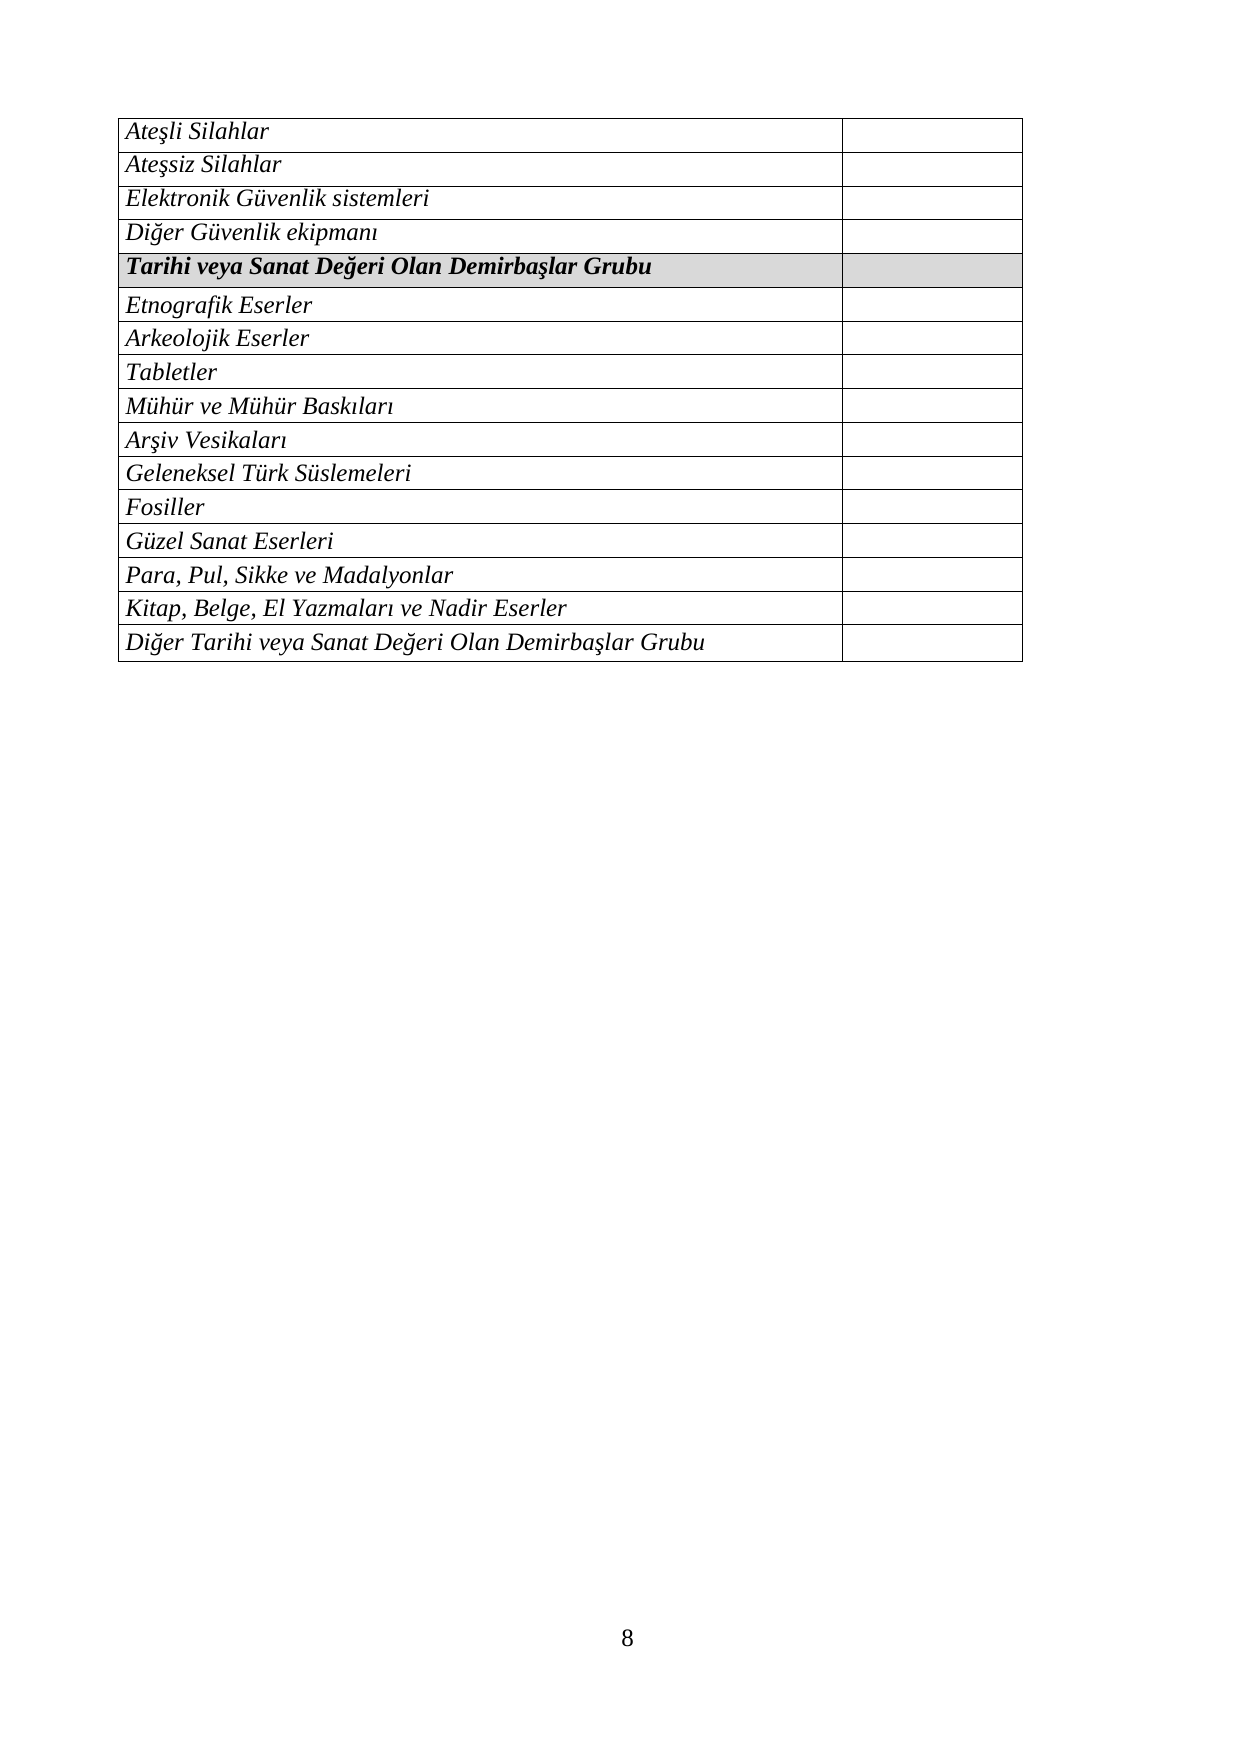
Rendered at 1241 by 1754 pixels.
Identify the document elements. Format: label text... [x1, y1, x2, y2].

table_cell Para, Pul, Sikke ve Madalyonlar [119, 558, 842, 591]
table_cell [843, 355, 1022, 388]
table_cell [843, 423, 1022, 456]
table_cell [843, 288, 1022, 321]
table_cell [843, 254, 1022, 287]
table_cell Diğer Güvenlik ekipmanı [119, 220, 842, 253]
table_cell Fosiller [119, 490, 842, 523]
table_cell Mühür ve Mühür Baskıları [119, 389, 842, 422]
table_cell Ateşli Silahlar [119, 119, 842, 152]
table_cell Elektronik Güvenlik sistemleri [119, 187, 842, 219]
table_cell Etnografik Eserler [119, 288, 842, 321]
table_cell [843, 490, 1022, 523]
table_cell [843, 524, 1022, 557]
table_cell Güzel Sanat Eserleri [119, 524, 842, 557]
table_cell [843, 625, 1022, 661]
table_cell [843, 119, 1022, 152]
table_cell Ateşsiz Silahlar [119, 153, 842, 186]
table_cell Geleneksel Türk Süslemeleri [119, 457, 842, 489]
table_cell [843, 322, 1022, 354]
table_cell [843, 220, 1022, 253]
table_cell [843, 187, 1022, 219]
table_cell Arkeolojik Eserler [119, 322, 842, 354]
table_cell Diğer Tarihi veya Sanat Değeri Olan Demirbaşlar Grubu [119, 625, 842, 661]
table_cell [843, 457, 1022, 489]
table_cell Tarihi veya Sanat Değeri Olan Demirbaşlar Grubu [119, 254, 842, 287]
table_cell Kitap, Belge, El Yazmaları ve Nadir Eserler [119, 592, 842, 624]
table_cell Arşiv Vesikaları [119, 423, 842, 456]
table_cell [843, 153, 1022, 186]
table_cell [843, 558, 1022, 591]
table_cell Tabletler [119, 355, 842, 388]
table_cell [843, 389, 1022, 422]
table_cell [843, 592, 1022, 624]
